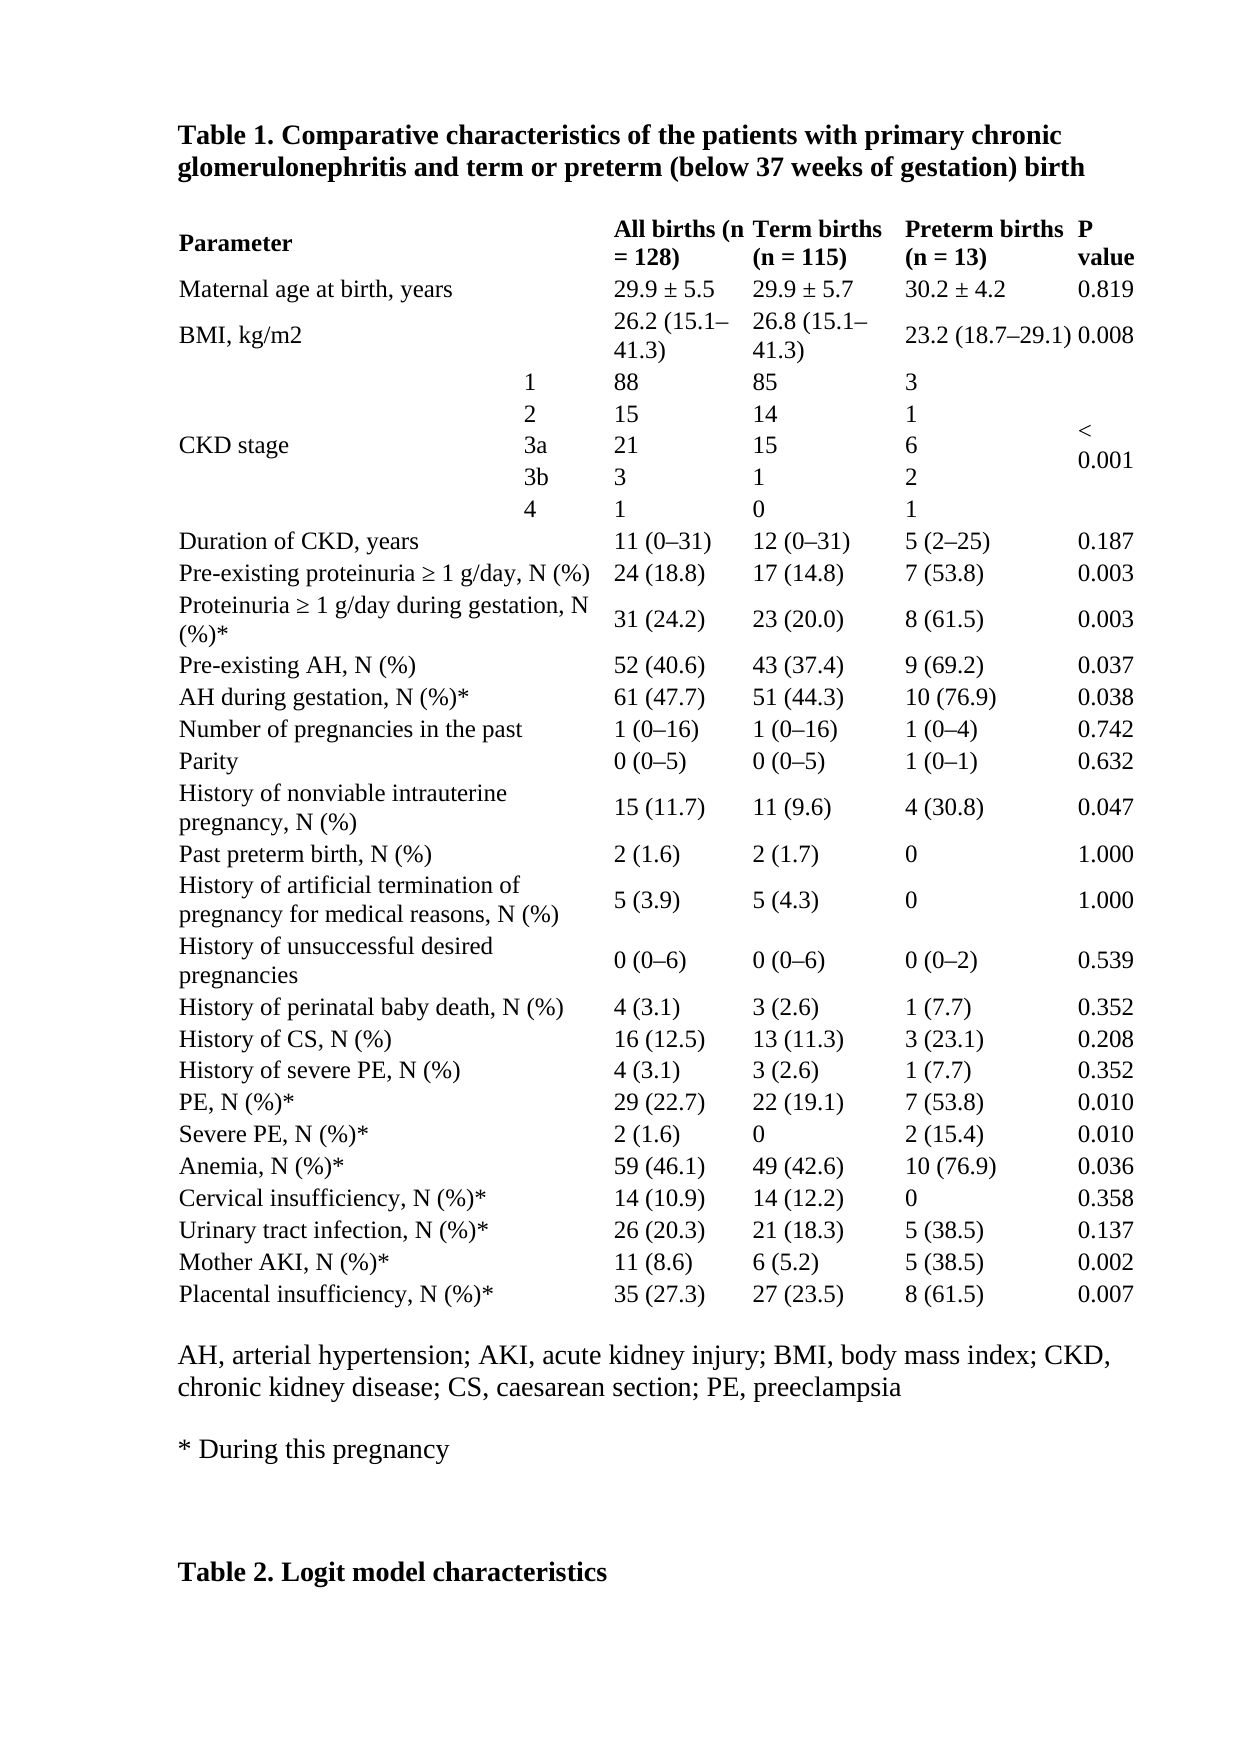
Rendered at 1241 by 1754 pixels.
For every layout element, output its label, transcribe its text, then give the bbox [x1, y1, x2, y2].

table_cell 0.819 [1076, 273, 1152, 304]
table_cell 0.010 [1076, 1086, 1152, 1118]
table_cell 7 (53.8) [903, 556, 1076, 588]
table_header Term births (n = 115) [751, 212, 903, 273]
table_cell 4 (3.1) [612, 990, 751, 1022]
table_cell 3 (2.6) [751, 990, 903, 1022]
table_cell 0 (0–6) [751, 930, 903, 990]
table_cell 30.2 ± 4.2 [903, 273, 1076, 304]
table_cell 5 (4.3) [751, 869, 903, 929]
table_cell 14 [751, 397, 903, 429]
table_cell 1 (7.7) [903, 990, 1076, 1022]
table_cell Proteinuria ≥ 1 g/day during gestation, N (%)* [177, 588, 612, 649]
table_cell 85 [751, 365, 903, 397]
table_cell 6 (5.2) [751, 1245, 903, 1277]
table_cell 0.036 [1076, 1150, 1152, 1181]
text Table 2. Logit model characteristics [177, 1555, 1152, 1588]
table_cell 5 (38.5) [903, 1245, 1076, 1277]
table_cell 11 (8.6) [612, 1245, 751, 1277]
table_cell CKD stage [177, 365, 522, 524]
table_cell 1 [751, 461, 903, 493]
table_cell 4 (30.8) [903, 776, 1076, 837]
table_cell 4 [522, 493, 612, 524]
table_cell 0.002 [1076, 1245, 1152, 1277]
table_cell 0.038 [1076, 681, 1152, 713]
table_cell 1 (0–1) [903, 745, 1076, 776]
table_cell 26.2 (15.1–41.3) [612, 305, 751, 365]
table_cell 31 (24.2) [612, 588, 751, 649]
table_cell 11 (0–31) [612, 525, 751, 556]
table_cell 26 (20.3) [612, 1213, 751, 1245]
table_cell 14 (10.9) [612, 1181, 751, 1213]
table_cell 0 (0–5) [751, 745, 903, 776]
table_cell History of unsuccessful desired pregnancies [177, 930, 612, 990]
table_cell 88 [612, 365, 751, 397]
table_cell 3a [522, 429, 612, 461]
table_cell 1 (7.7) [903, 1054, 1076, 1086]
table_cell 7 (53.8) [903, 1086, 1076, 1118]
table_cell 2 (1.6) [612, 1118, 751, 1149]
table_cell 0.539 [1076, 930, 1152, 990]
table_header All births (n = 128) [612, 212, 751, 273]
table_cell 0.742 [1076, 713, 1152, 744]
table_cell 0.208 [1076, 1022, 1152, 1054]
table_cell 22 (19.1) [751, 1086, 903, 1118]
table_cell 14 (12.2) [751, 1181, 903, 1213]
table_cell 3 [612, 461, 751, 493]
table_cell 4 (3.1) [612, 1054, 751, 1086]
table_cell 3b [522, 461, 612, 493]
table_cell 5 (2–25) [903, 525, 1076, 556]
table_cell AH during gestation, N (%)* [177, 681, 612, 713]
table_cell 3 (23.1) [903, 1022, 1076, 1054]
table_cell History of artificial termination of pregnancy for medical reasons, N (%) [177, 869, 612, 929]
table_cell 1 [903, 397, 1076, 429]
table_cell 15 (11.7) [612, 776, 751, 837]
table_cell 21 [612, 429, 751, 461]
table_cell 3 (2.6) [751, 1054, 903, 1086]
table_cell Maternal age at birth, years [177, 273, 612, 304]
table_header P value [1076, 212, 1152, 273]
table_cell 0.037 [1076, 649, 1152, 681]
table_cell 0.007 [1076, 1277, 1152, 1309]
table_header Preterm births (n = 13) [903, 212, 1076, 273]
table_cell 0 [751, 1118, 903, 1149]
table_cell 23.2 (18.7–29.1) [903, 305, 1076, 365]
table_cell Urinary tract infection, N (%)* [177, 1213, 612, 1245]
table_cell History of severe PE, N (%) [177, 1054, 612, 1086]
table_cell Pre-existing proteinuria ≥ 1 g/day, N (%) [177, 556, 612, 588]
table_cell History of nonviable intrauterine pregnancy, N (%) [177, 776, 612, 837]
table_cell History of perinatal baby death, N (%) [177, 990, 612, 1022]
table_cell 3 [903, 365, 1076, 397]
table_cell 0 [751, 493, 903, 524]
table_cell 10 (76.9) [903, 1150, 1076, 1181]
table_cell 0 [903, 869, 1076, 929]
table_cell 0 (0–5) [612, 745, 751, 776]
table_cell 5 (3.9) [612, 869, 751, 929]
table_cell 15 [612, 397, 751, 429]
table_cell Past preterm birth, N (%) [177, 837, 612, 869]
table_cell 29 (22.7) [612, 1086, 751, 1118]
text AH, arterial hypertension; AKI, acute kidney injury; BMI, body mass index; CKD, chronic kidney disease; CS, caesarean section; PE, preeclampsia [177, 1338, 1152, 1403]
table_cell 8 (61.5) [903, 1277, 1076, 1309]
table_cell 59 (46.1) [612, 1150, 751, 1181]
table_cell 1.000 [1076, 869, 1152, 929]
table_cell 43 (37.4) [751, 649, 903, 681]
table_cell 35 (27.3) [612, 1277, 751, 1309]
table_cell 10 (76.9) [903, 681, 1076, 713]
table_cell 9 (69.2) [903, 649, 1076, 681]
table_cell 0.358 [1076, 1181, 1152, 1213]
table_cell 0.632 [1076, 745, 1152, 776]
table_cell 0.008 [1076, 305, 1152, 365]
table_cell 49 (42.6) [751, 1150, 903, 1181]
table_cell 6 [903, 429, 1076, 461]
table_cell 0 [903, 837, 1076, 869]
table_cell 0.187 [1076, 525, 1152, 556]
table_cell Placental insufficiency, N (%)* [177, 1277, 612, 1309]
table_cell 29.9 ± 5.5 [612, 273, 751, 304]
table_cell 21 (18.3) [751, 1213, 903, 1245]
table_cell Severe PE, N (%)* [177, 1118, 612, 1149]
table_cell 27 (23.5) [751, 1277, 903, 1309]
table_cell 0.137 [1076, 1213, 1152, 1245]
table_cell 0.352 [1076, 990, 1152, 1022]
table_cell 0.003 [1076, 588, 1152, 649]
table_cell < 0.001 [1076, 365, 1152, 524]
table_cell BMI, kg/m2 [177, 305, 612, 365]
table_cell Pre-existing AH, N (%) [177, 649, 612, 681]
table_cell 2 [522, 397, 612, 429]
table_cell Mother AKI, N (%)* [177, 1245, 612, 1277]
table_cell Duration of CKD, years [177, 525, 612, 556]
table_cell 2 (15.4) [903, 1118, 1076, 1149]
table_cell 1 (0–16) [751, 713, 903, 744]
table_cell 1 [903, 493, 1076, 524]
table_cell 23 (20.0) [751, 588, 903, 649]
table_cell Number of pregnancies in the past [177, 713, 612, 744]
table_cell History of CS, N (%) [177, 1022, 612, 1054]
table_cell 24 (18.8) [612, 556, 751, 588]
table_cell 0.010 [1076, 1118, 1152, 1149]
table_cell Anemia, N (%)* [177, 1150, 612, 1181]
table_cell 12 (0–31) [751, 525, 903, 556]
table_cell 5 (38.5) [903, 1213, 1076, 1245]
table_cell 2 (1.6) [612, 837, 751, 869]
table_cell 1.000 [1076, 837, 1152, 869]
table_cell 15 [751, 429, 903, 461]
table_cell 2 [903, 461, 1076, 493]
table_cell 2 (1.7) [751, 837, 903, 869]
table_cell 52 (40.6) [612, 649, 751, 681]
table_cell 11 (9.6) [751, 776, 903, 837]
table_cell 51 (44.3) [751, 681, 903, 713]
table_cell 0 [903, 1181, 1076, 1213]
table_header Parameter [177, 212, 612, 273]
text Table 1. Comparative characteristics of the patients with primary chronic glomerulonephritis and term or preterm (below 37 weeks of gestation) birth [177, 118, 1152, 183]
table_cell 1 (0–16) [612, 713, 751, 744]
table_cell 0 (0–2) [903, 930, 1076, 990]
table_cell 8 (61.5) [903, 588, 1076, 649]
table_cell 1 (0–4) [903, 713, 1076, 744]
table_cell Cervical insufficiency, N (%)* [177, 1181, 612, 1213]
text * During this pregnancy [177, 1432, 1152, 1464]
table_cell 17 (14.8) [751, 556, 903, 588]
table_cell 29.9 ± 5.7 [751, 273, 903, 304]
table_cell 0.047 [1076, 776, 1152, 837]
table_cell 1 [522, 365, 612, 397]
table_cell 0.003 [1076, 556, 1152, 588]
table_cell 13 (11.3) [751, 1022, 903, 1054]
table_cell Parity [177, 745, 612, 776]
table_cell 26.8 (15.1–41.3) [751, 305, 903, 365]
table_cell 0 (0–6) [612, 930, 751, 990]
table_cell PE, N (%)* [177, 1086, 612, 1118]
table_cell 61 (47.7) [612, 681, 751, 713]
table_cell 0.352 [1076, 1054, 1152, 1086]
table_cell 16 (12.5) [612, 1022, 751, 1054]
table_cell 1 [612, 493, 751, 524]
